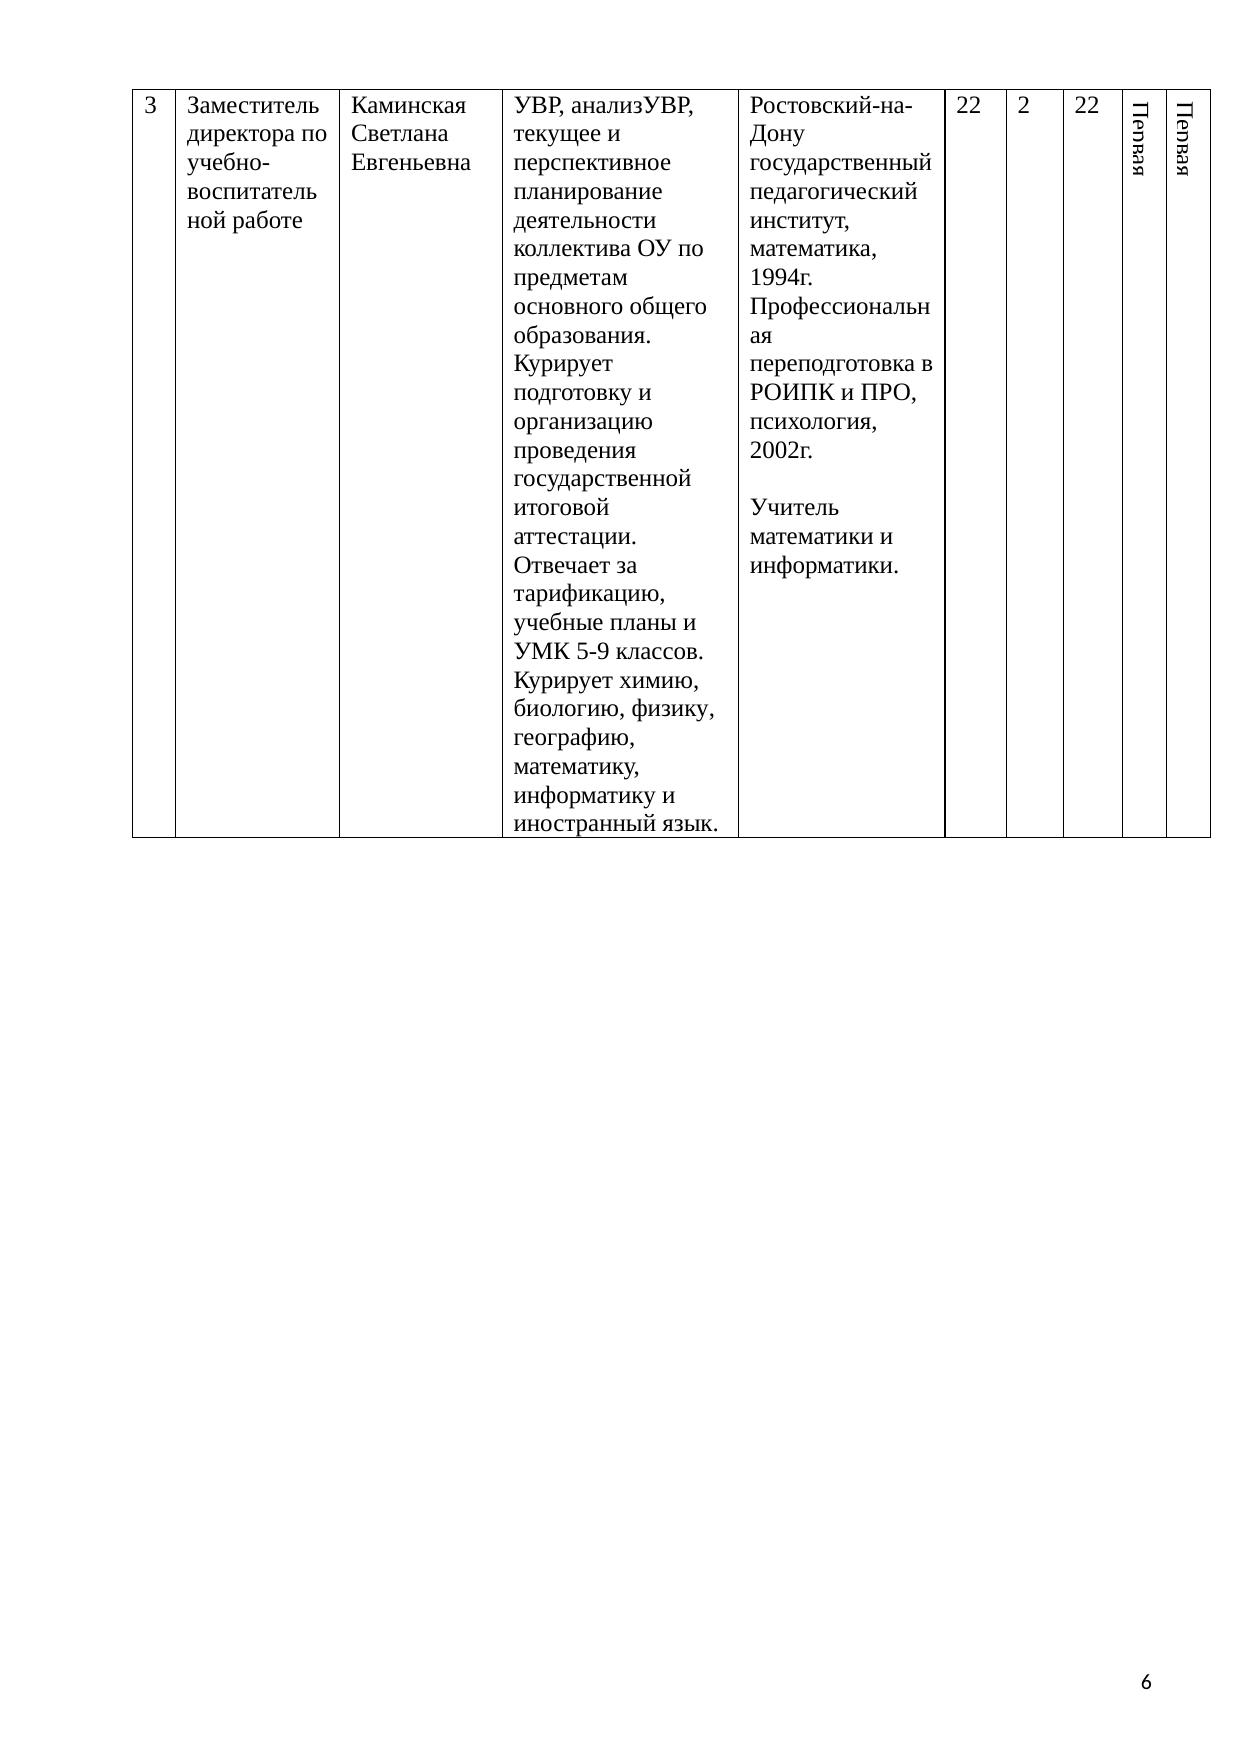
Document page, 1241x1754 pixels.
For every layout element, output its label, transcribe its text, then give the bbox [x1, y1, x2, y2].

table_cell 22 [946, 90, 1006, 837]
table_cell УВР, анализУВР, текущее и перспективное планирование деятельности коллектива ОУ по предметам основного общего образования. Курирует подготовку и организацию проведения государственной итоговой аттестации. Отвечает за тарификацию, учебные планы и УМК 5-9 классов. Курирует химию, биологию, физику, географию, математику, информатику и иностранный язык. [503, 90, 738, 837]
table_cell Каминская Светлана Евгеньевна [340, 90, 502, 837]
table_cell Первая [1167, 90, 1210, 837]
table_cell 2 [1007, 90, 1063, 837]
table_cell 3 [133, 90, 175, 837]
table_cell 22 [1064, 90, 1122, 837]
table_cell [176, 90, 339, 837]
table_cell Первая [1123, 90, 1166, 837]
table_cell Ростовский-на-Дону государственный педагогический институт, математика, 1994г. Профессиональная переподготовка в РОИПК и ПРО, психология, 2002г. Учитель математики и информатики. [739, 90, 944, 837]
